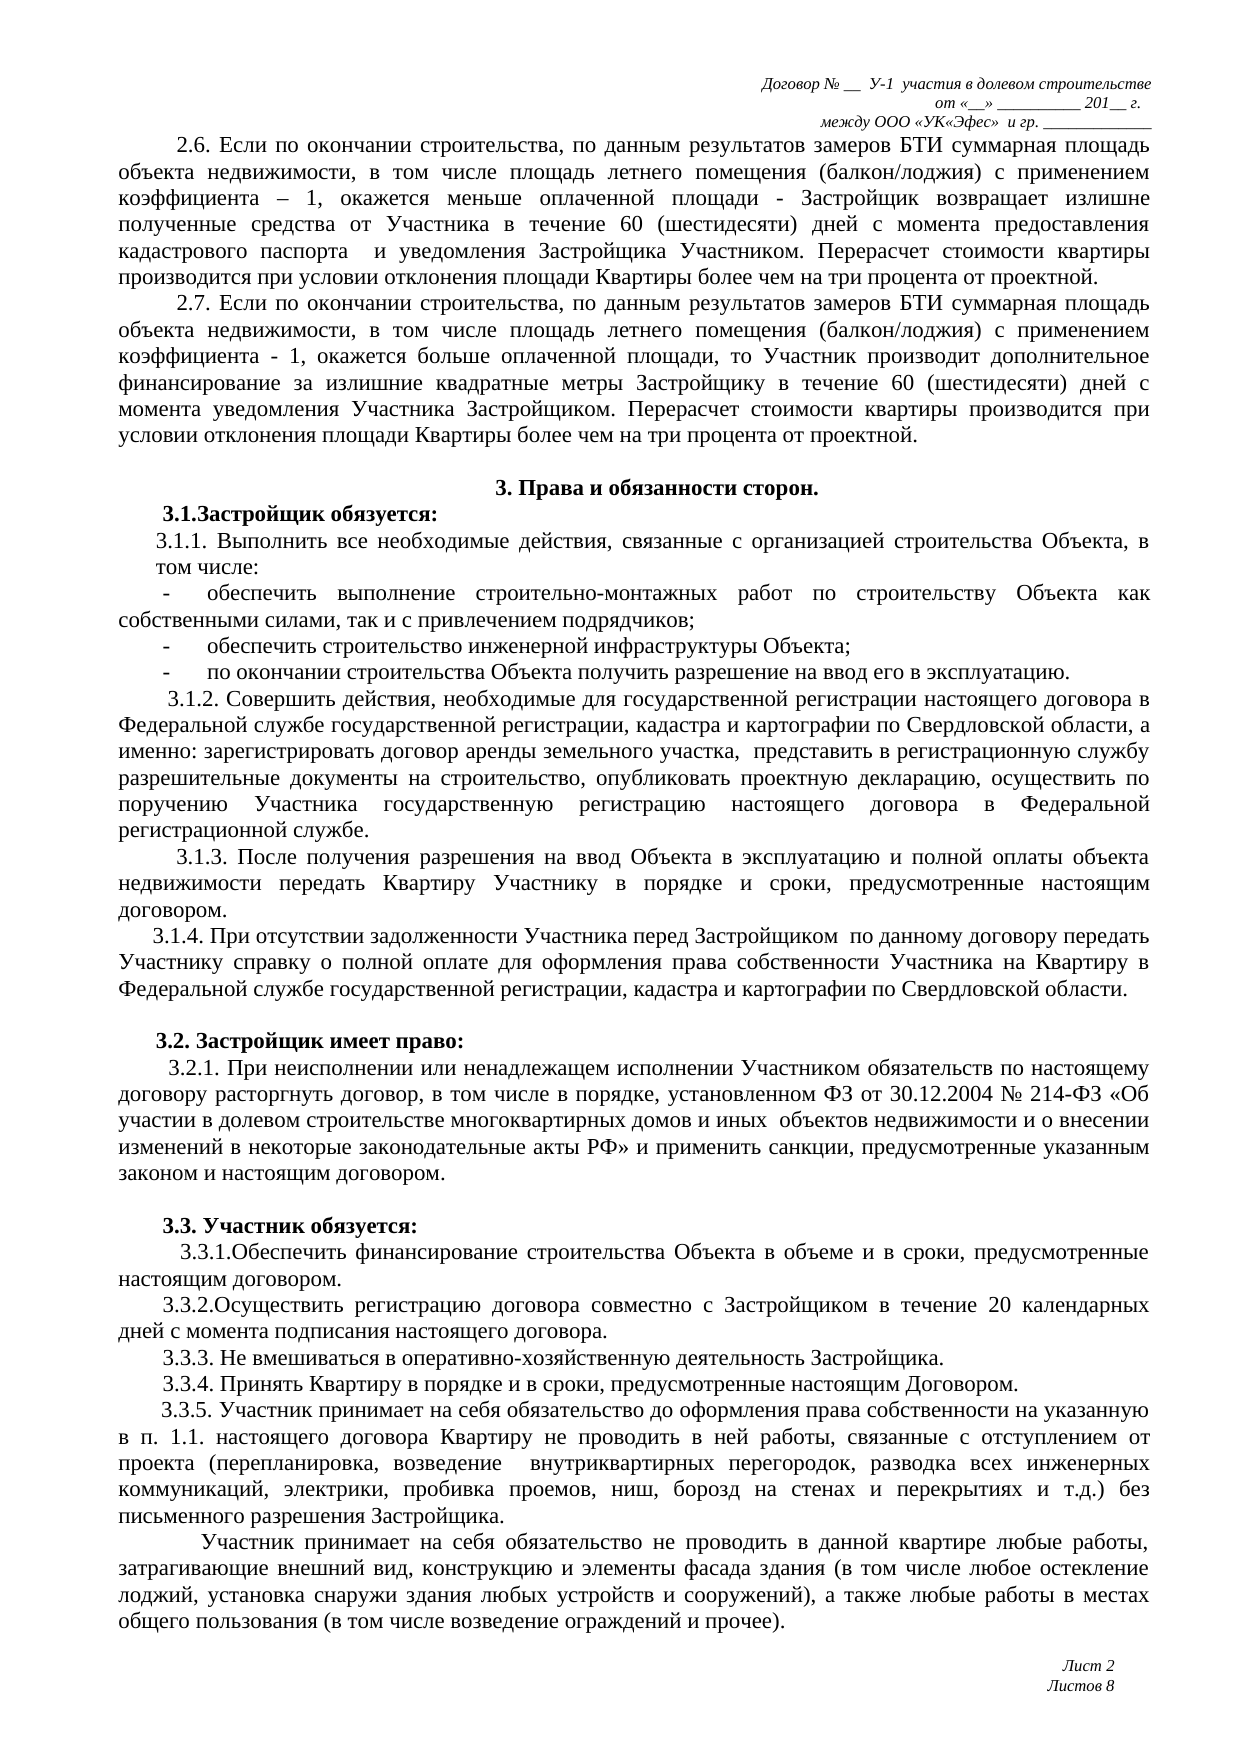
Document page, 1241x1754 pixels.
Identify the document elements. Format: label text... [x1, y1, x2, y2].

text 3.1.1. Выполнить все необходимые действия, связанные с организацией строительства Объекта, в том числе: [156, 527, 1152, 579]
list обеспечить выполнение строительно-монтажных работ по строительству Объекта как собственными силами, так и с привлечением подрядчиков; [118, 579, 1152, 632]
text 3.3.2.Осуществить регистрацию договора совместно с Застройщиком в течение 20 календарных дней с момента подписания настоящего договора. [118, 1291, 1152, 1344]
text 3.2. Застройщик имеет право: [156, 1027, 1152, 1054]
text 3.1.3. После получения разрешения на ввод Объекта в эксплуатацию и полной оплаты объекта недвижимости передать Квартиру Участнику в порядке и сроки, предусмотренные настоящим договором. [118, 843, 1152, 922]
text Участник принимает на себя обязательство не проводить в данной квартире любые работы, затрагивающие внешний вид, конструкцию и элементы фасада здания (в том числе любое остекление лоджий, установка снаружи здания любых устройств и сооружений), а также любые работы в местах общего пользования (в том числе возведение ограждений и прочее). [118, 1528, 1152, 1633]
text 3.3.3. Не вмешиваться в оперативно-хозяйственную деятельность Застройщика. [118, 1344, 1152, 1370]
text 2.7. Если по окончании строительства, по данным результатов замеров БТИ суммарная площадь объекта недвижимости, в том числе площадь летнего помещения (балкон/лоджия) с применением коэффициента - 1, окажется больше оплаченной площади, то Участник производит дополнительное финансирование за излишние квадратные метры Застройщику в течение 60 (шестидесяти) дней с момента уведомления Участника Застройщиком. Перерасчет стоимости квартиры производится при условии отклонения площади Квартиры более чем на три процента от проектной. [118, 289, 1152, 448]
text 3.3.5. Участник принимает на себя обязательство до оформления права собственности на указанную в п. 1.1. настоящего договора Квартиру не проводить в ней работы, связанные с отступлением от проекта (перепланировка, возведение внутриквартирных перегородок, разводка всех инженерных коммуникаций, электрики, пробивка проемов, ниш, борозд на стенах и перекрытиях и т.д.) без письменного разрешения Застройщика. [118, 1396, 1152, 1528]
text 3.1.4. При отсутствии задолженности Участника перед Застройщиком по данному договору передать Участнику справку о полной оплате для оформления права собственности Участника на Квартиру в Федеральной службе государственной регистрации, кадастра и картографии по Свердловской области. [118, 922, 1152, 1001]
list обеспечить строительство инженерной инфраструктуры Объекта; [118, 632, 1152, 658]
text 3.3. Участник обязуется: [162, 1212, 1152, 1238]
text 2.6. Если по окончании строительства, по данным результатов замеров БТИ суммарная площадь объекта недвижимости, в том числе площадь летнего помещения (балкон/лоджия) с применением коэффициента – 1, окажется меньше оплаченной площади - Застройщик возвращает излишне полученные средства от Участника в течение 60 (шестидесяти) дней с момента предоставления кадастрового паспорта и уведомления Застройщика Участником. Перерасчет стоимости квартиры производится при условии отклонения площади Квартиры более чем на три процента от проектной. [118, 131, 1152, 289]
text 3.3.1.Обеспечить финансирование строительства Объекта в объеме и в сроки, предусмотренные настоящим договором. [118, 1238, 1152, 1291]
text 3.1.Застройщик обязуется: [162, 500, 1152, 527]
list по окончании строительства Объекта получить разрешение на ввод его в эксплуатацию. [118, 658, 1152, 685]
text 3. Права и обязанности сторон. [162, 474, 1152, 500]
text 3.3.4. Принять Квартиру в порядке и в сроки, предусмотренные настоящим Договором. [118, 1370, 1152, 1396]
text 3.1.2. Совершить действия, необходимые для государственной регистрации настоящего договора в Федеральной службе государственной регистрации, кадастра и картографии по Свердловской области, а именно: зарегистрировать договор аренды земельного участка, представить в регистрационную службу разрешительные документы на строительство, опубликовать проектную декларацию, осуществить по поручению Участника государственную регистрацию настоящего договора в Федеральной регистрационной службе. [118, 685, 1152, 843]
text 3.2.1. При неисполнении или ненадлежащем исполнении Участником обязательств по настоящему договору расторгнуть договор, в том числе в порядке, установленном ФЗ от 30.12.2004 № 214-ФЗ «Об участии в долевом строительстве многоквартирных домов и иных объектов недвижимости и о внесении изменений в некоторые законодательные акты РФ» и применить санкции, предусмотренные указанным законом и настоящим договором. [118, 1054, 1152, 1186]
